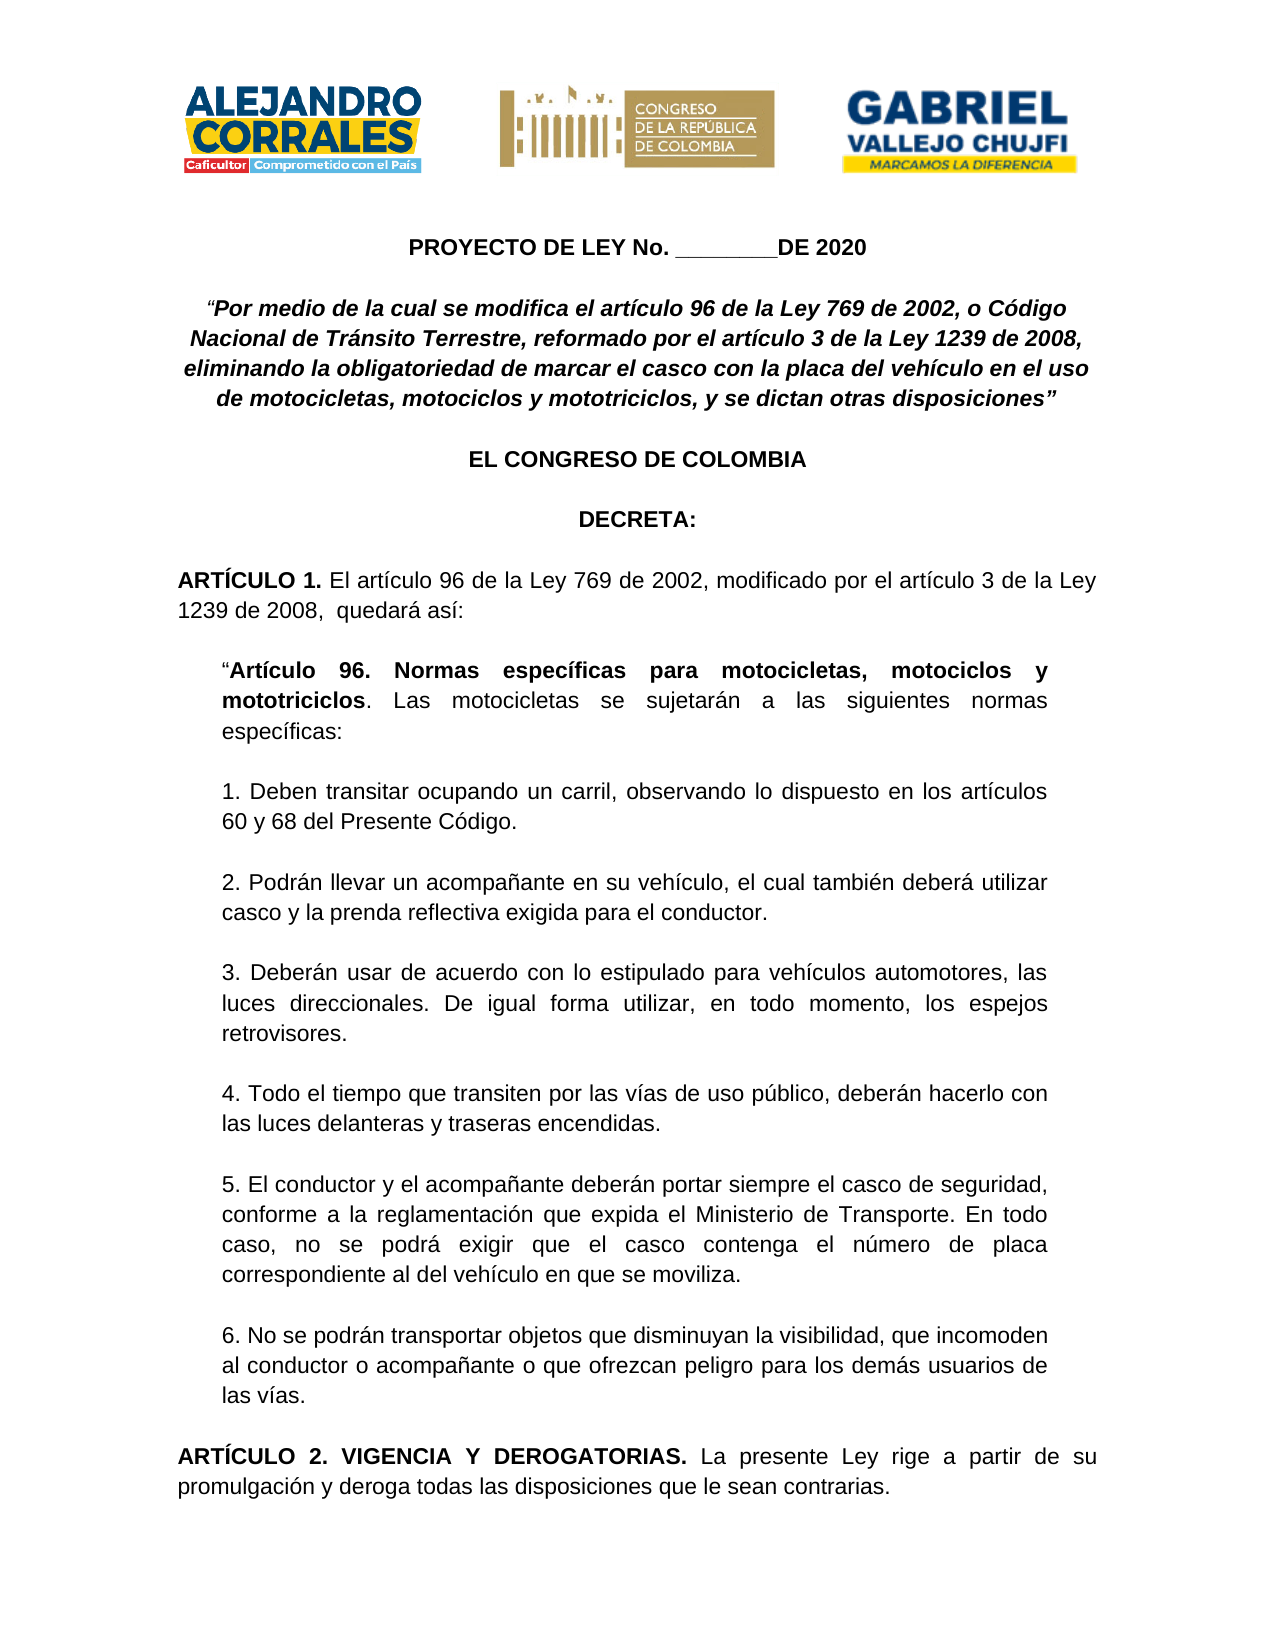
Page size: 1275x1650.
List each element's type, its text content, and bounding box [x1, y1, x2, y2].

text EL CONGRESO DE COLOMBIA [177, 446, 1098, 472]
text 5. El conductor y el acompañante deberán portar siempre el casco de seguridad, conforme a la reglamentación que expida el Ministerio de Transporte. En todo caso, no se podrá exigir que el casco contenga el número de placa correspondiente al del vehículo en que se moviliza. [222, 1171, 1048, 1288]
picture [496, 82, 779, 176]
text “Por medio de la cual se modifica el artículo 96 de la Ley 769 de 2002, o Código Nacional de Tránsito Terrestre, reformado por el artículo 3 de la Ley 1239 de 2008, eliminando la obligatoriedad de marcar el casco con la placa del vehículo en el uso de motocicletas, motociclos y mototriciclos, y se dictan otras disposiciones” [177, 295, 1098, 412]
text ARTÍCULO 2. VIGENCIA Y DEROGATORIAS. La presente Ley rige a partir de su promulgación y deroga todas las disposiciones que le sean contrarias. [177, 1443, 1098, 1499]
text PROYECTO DE LEY No. ________DE 2020 [177, 234, 1098, 261]
text ARTÍCULO 1. El artículo 96 de la Ley 769 de 2002, modificado por el artículo 3 de la Ley 1239 de 2008, quedará así: [177, 567, 1098, 623]
picture [177, 73, 427, 176]
text 6. No se podrán transportar objetos que disminuyan la visibilidad, que incomoden al conductor o acompañante o que ofrezcan peligro para los demás usuarios de las vías. [222, 1322, 1048, 1408]
picture [822, 81, 1098, 176]
text 3. Deberán usar de acuerdo con lo estipulado para vehículos automotores, las luces direccionales. De igual forma utilizar, en todo momento, los espejos retrovisores. [222, 959, 1048, 1046]
text DECRETA: [177, 506, 1098, 532]
text 1. Deben transitar ocupando un carril, observando lo dispuesto en los artículos 60 y 68 del Presente Código. [222, 778, 1048, 834]
text 2. Podrán llevar un acompañante en su vehículo, el cual también deberá utilizar casco y la prenda reflectiva exigida para el conductor. [222, 869, 1048, 925]
text “Artículo 96. Normas específicas para motocicletas, motociclos y mototriciclos. Las motocicletas se sujetarán a las siguientes normas específicas: [222, 657, 1048, 744]
text 4. Todo el tiempo que transiten por las vías de uso público, deberán hacerlo con las luces delanteras y traseras encendidas. [222, 1080, 1048, 1137]
